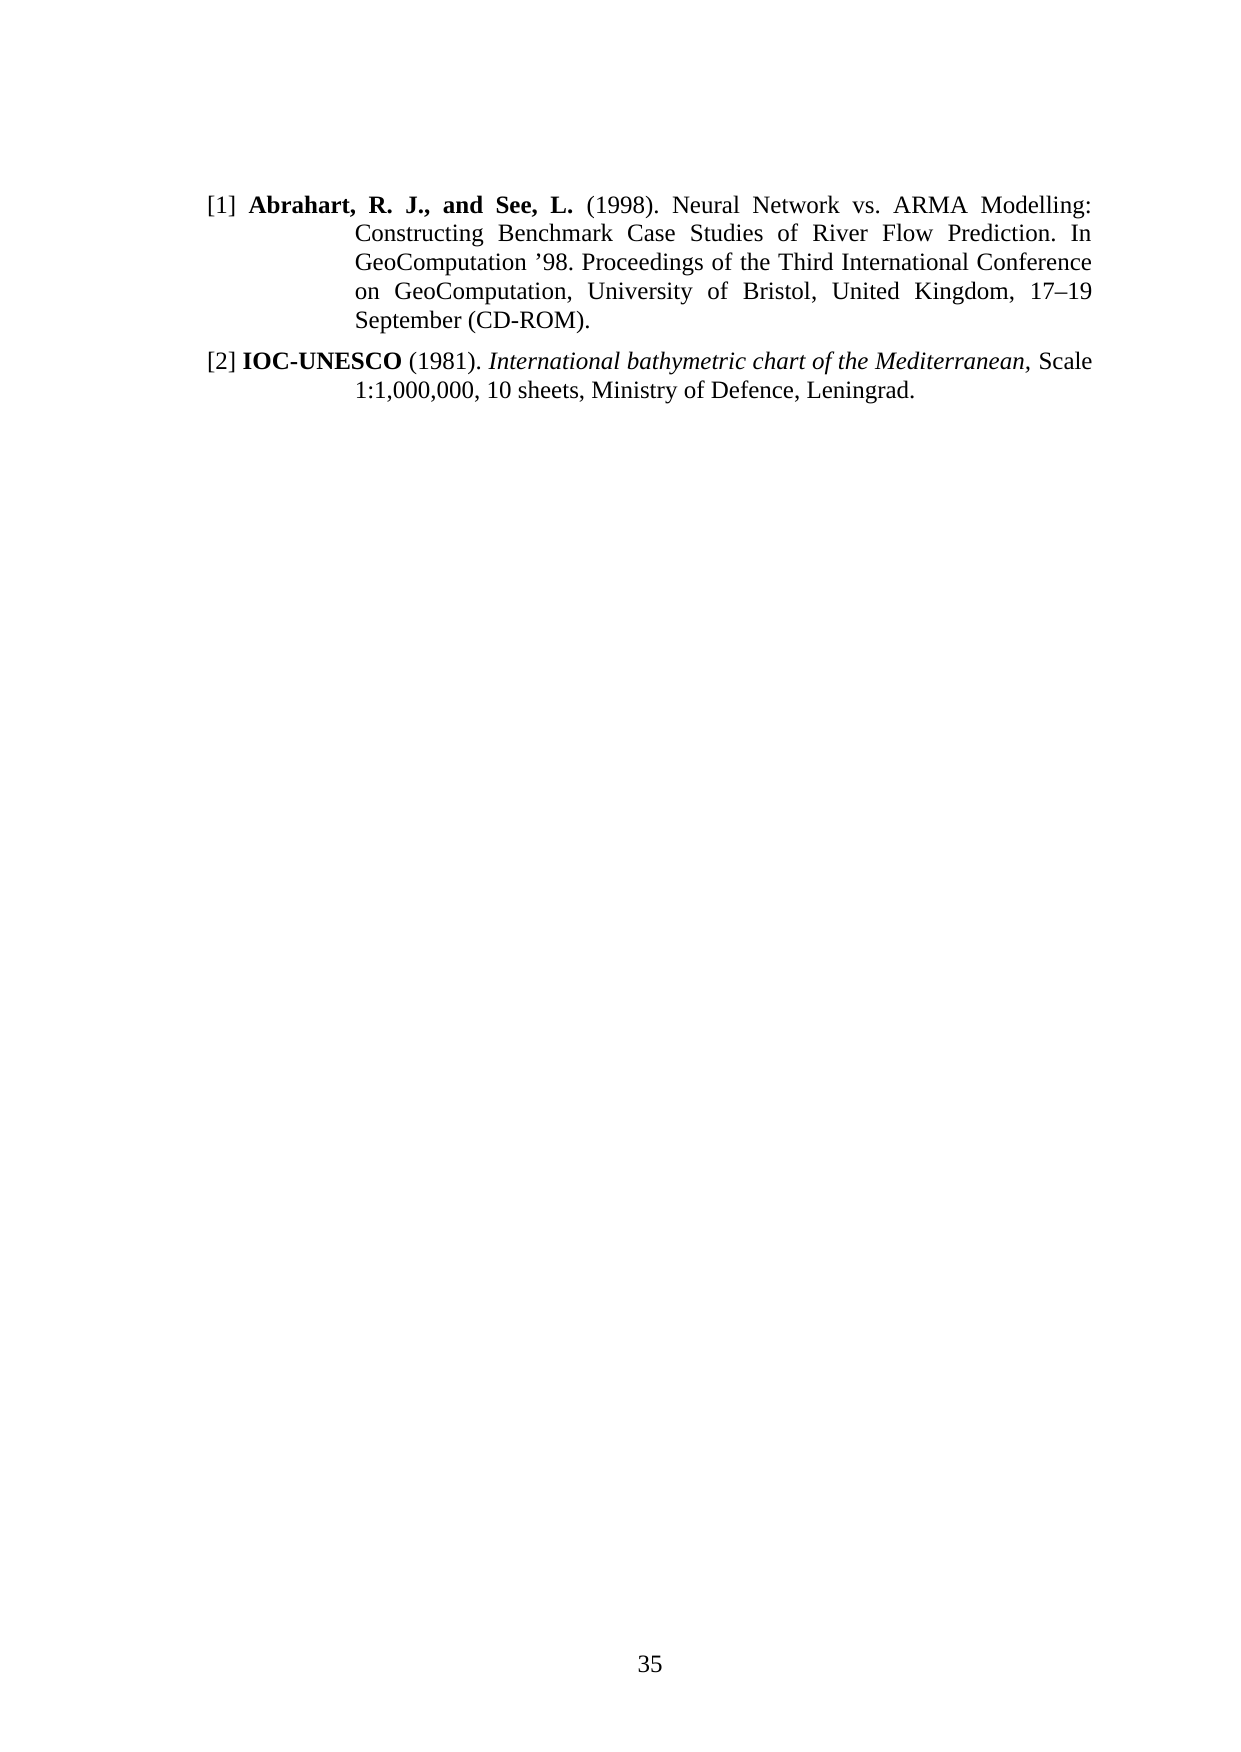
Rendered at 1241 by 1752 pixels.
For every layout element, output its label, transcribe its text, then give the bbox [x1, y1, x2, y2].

text [1] Abrahart, R. J., and See, L. (1998). Neural Network vs. ARMA Modelling: Constructing Benchmark Case Studies of River Flow Prediction. In GeoComputation ’98. Proceedings of the Third International Conference on GeoComputation, University of Bristol, United Kingdom, 17–19 September (CD-ROM). [207, 190, 1092, 333]
text [2] IOC-UNESCO (1981). International bathymetric chart of the Mediterranean, Scale 1:1,000,000, 10 sheets, Ministry of Defence, Leningrad. [207, 346, 1092, 403]
